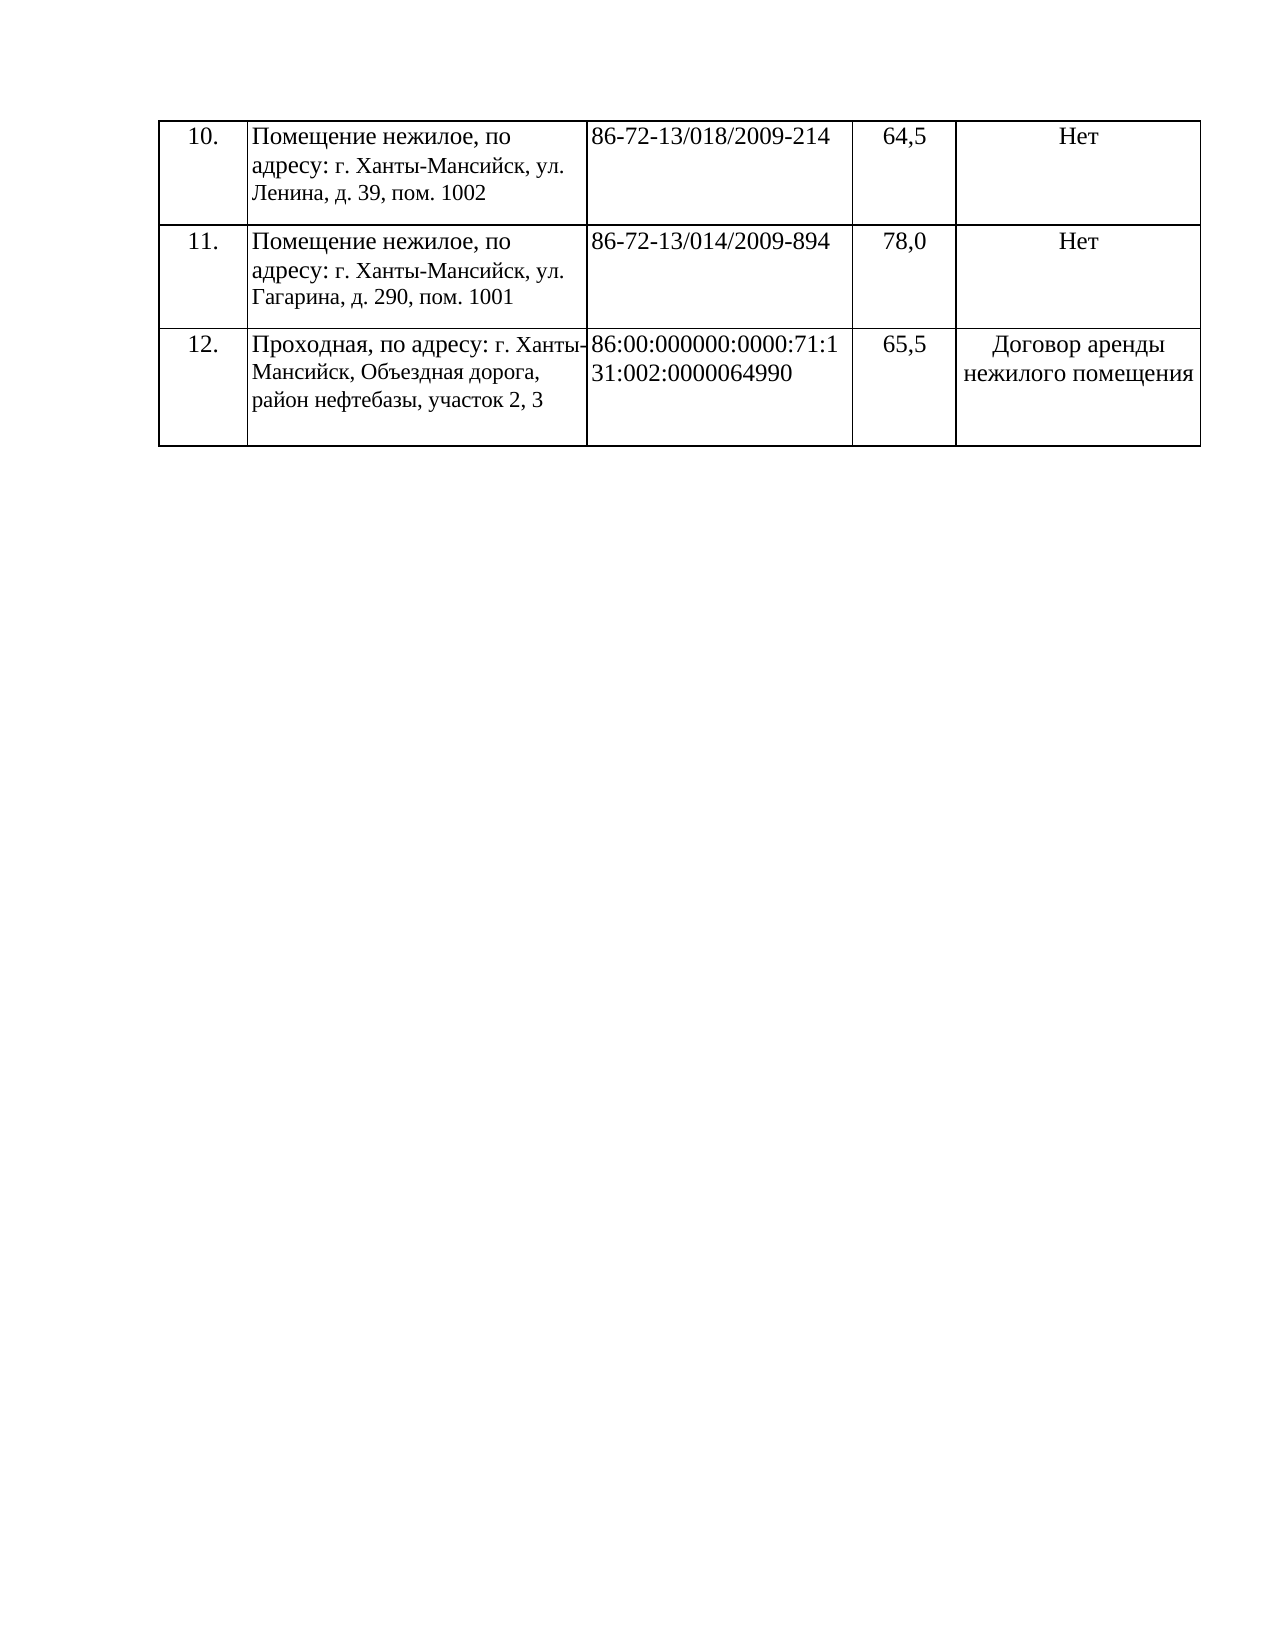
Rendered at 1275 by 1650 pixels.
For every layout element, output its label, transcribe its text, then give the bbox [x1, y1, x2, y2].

table_cell 65,5 [853, 329, 955, 445]
table_cell 64,5 [853, 122, 955, 224]
table_cell 78,0 [853, 226, 955, 327]
table_cell Договор аренды нежилого помещения [957, 329, 1200, 445]
table_cell Помещение нежилое, по адресу: г. Ханты-Мансийск, ул. Ленина, д. 39, пом. 1002 [248, 122, 586, 224]
table_cell 12. [160, 329, 247, 445]
table_cell 11. [160, 226, 247, 327]
table_cell Проходная, по адресу: г. Ханты-Мансийск, Объездная дорога, район нефтебазы, участок 2, 3 [248, 329, 586, 445]
table_cell Нет [957, 226, 1200, 327]
table_cell Помещение нежилое, по адресу: г. Ханты-Мансийск, ул. Гагарина, д. 290, пом. 1001 [248, 226, 586, 327]
table_cell 86-72-13/018/2009-214 [588, 122, 852, 224]
table_cell Нет [957, 122, 1200, 224]
table_cell 86:00:000000:0000:71:131:002:0000064990 [588, 329, 852, 445]
table_cell 10. [160, 122, 247, 224]
table_cell 86-72-13/014/2009-894 [588, 226, 852, 327]
